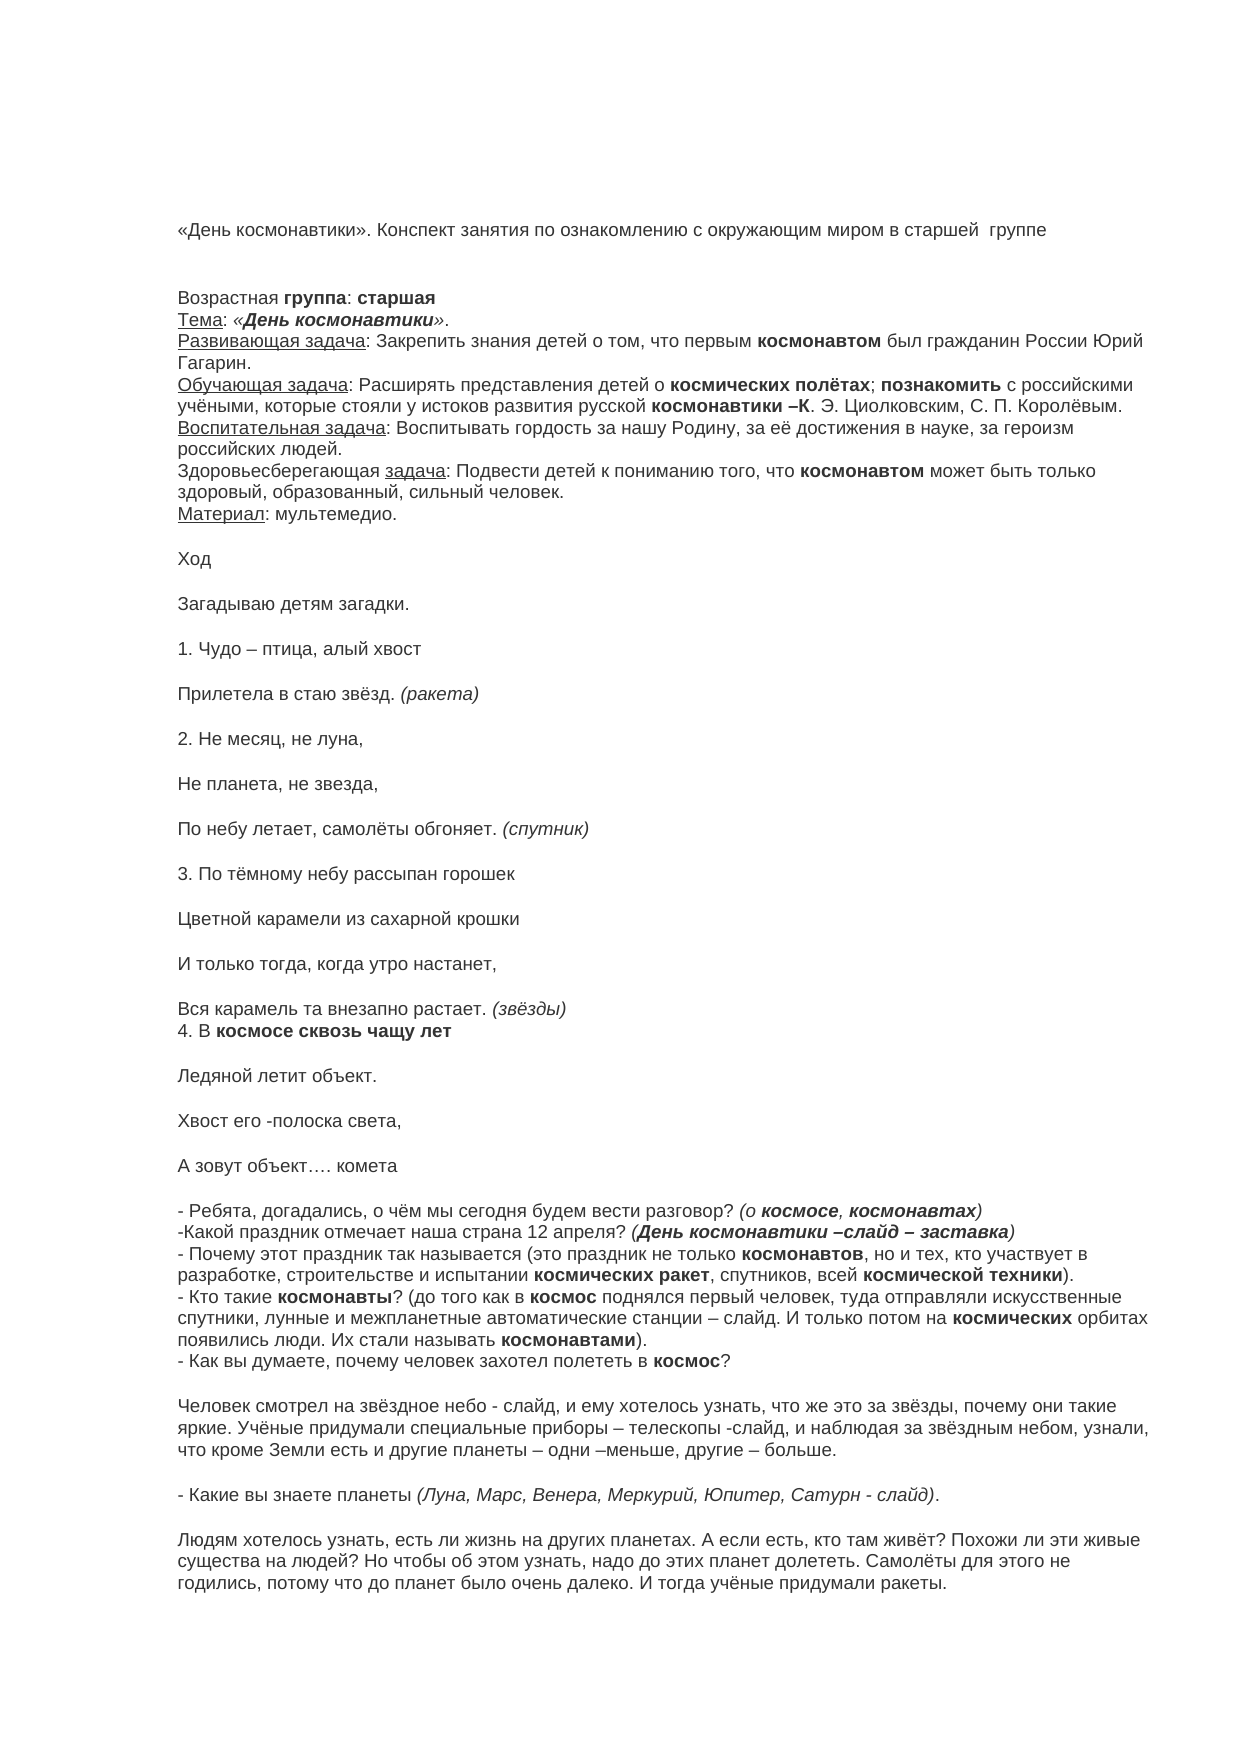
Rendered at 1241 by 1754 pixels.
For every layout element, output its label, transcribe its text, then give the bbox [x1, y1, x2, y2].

text Развивающая задача: Закрепить знания детей о том, что первым космонавтом был гражданин России Юрий Гагарин. [177, 330, 1152, 373]
text По небу летает, самолёты обгоняет. (спутник) [177, 818, 1152, 839]
text 3. По тёмному небу рассыпан горошек [177, 863, 1152, 884]
text «День космонавтики». Конспект занятия по ознакомлению с окружающим миром в старшей группе [177, 215, 1152, 240]
text Материал: мультемедио. [177, 503, 1152, 524]
text Цветной карамели из сахарной крошки [177, 908, 1152, 929]
text Возрастная группа: старшая [177, 287, 1152, 309]
text Здоровьесберегающая задача: Подвести детей к пониманию того, что космонавтом может быть только здоровый, образованный, сильный человек. [177, 460, 1152, 503]
text 2. Не месяц, не луна, [177, 728, 1152, 749]
text Хвост его -полоска света, [177, 1109, 1152, 1131]
text - Кто такие космонавты? (до того как в космос поднялся первый человек, туда отправляли искусственные спутники, лунные и межпланетные автоматические станции – слайд. И только потом на космических орбитах появились люди. Их стали называть космонавтами). [177, 1286, 1152, 1350]
text Тема: «День космонавтики». [177, 309, 1152, 330]
text Обучающая задача: Расширять представления детей о космических полётах; познакомить с российскими учёными, которые стояли у истоков развития русской космонавтики –К. Э. Циолковским, С. П. Королёвым. [177, 373, 1152, 417]
text 1. Чудо – птица, алый хвост [177, 638, 1152, 659]
text - Какие вы знаете планеты (Луна, Марс, Венера, Меркурий, Юпитер, Сатурн - слайд). [177, 1483, 1152, 1505]
text -Какой праздник отмечает наша страна 12 апреля? (День космонавтики –слайд – заставка) [177, 1221, 1152, 1242]
text - Как вы думаете, почему человек захотел полететь в космос? [177, 1350, 1152, 1372]
text - Ребята, догадались, о чём мы сегодня будем вести разговор? (о космосе, космонавтах) [177, 1199, 1152, 1221]
text Человек смотрел на звёздное небо - слайд, и ему хотелось узнать, что же это за звёзды, почему они такие яркие. Учёные придумали специальные приборы – телескопы -слайд, и наблюдая за звёздным небом, узнали, что кроме Земли есть и другие планеты – одни –меньше, другие – больше. [177, 1395, 1152, 1460]
text Ледяной летит объект. [177, 1064, 1152, 1086]
text Прилетела в стаю звёзд. (ракета) [177, 683, 1152, 704]
text Загадываю детям загадки. [177, 593, 1152, 614]
text А зовут объект…. комета [177, 1154, 1152, 1176]
text И только тогда, когда утро настанет, [177, 953, 1152, 974]
text Ход [177, 548, 1152, 569]
text Людям хотелось узнать, есть ли жизнь на других планетах. А если есть, кто там живёт? Похожи ли эти живые существа на людей? Но чтобы об этом узнать, надо до этих планет долететь. Самолёты для этого не годились, потому что до планет было очень далеко. И тогда учёные придумали ракеты. [177, 1528, 1152, 1593]
text Вся карамель та внезапно растает. (звёзды) [177, 998, 1152, 1019]
text - Почему этот праздник так называется (это праздник не только космонавтов, но и тех, кто участвует в разработке, строительстве и испытании космических ракет, спутников, всей космической техники). [177, 1242, 1152, 1286]
text 4. В космосе сквозь чащу лет [177, 1019, 1152, 1041]
text Не планета, не звезда, [177, 773, 1152, 794]
text Воспитательная задача: Воспитывать гордость за нашу Родину, за её достижения в науке, за героизм российских людей. [177, 417, 1152, 460]
